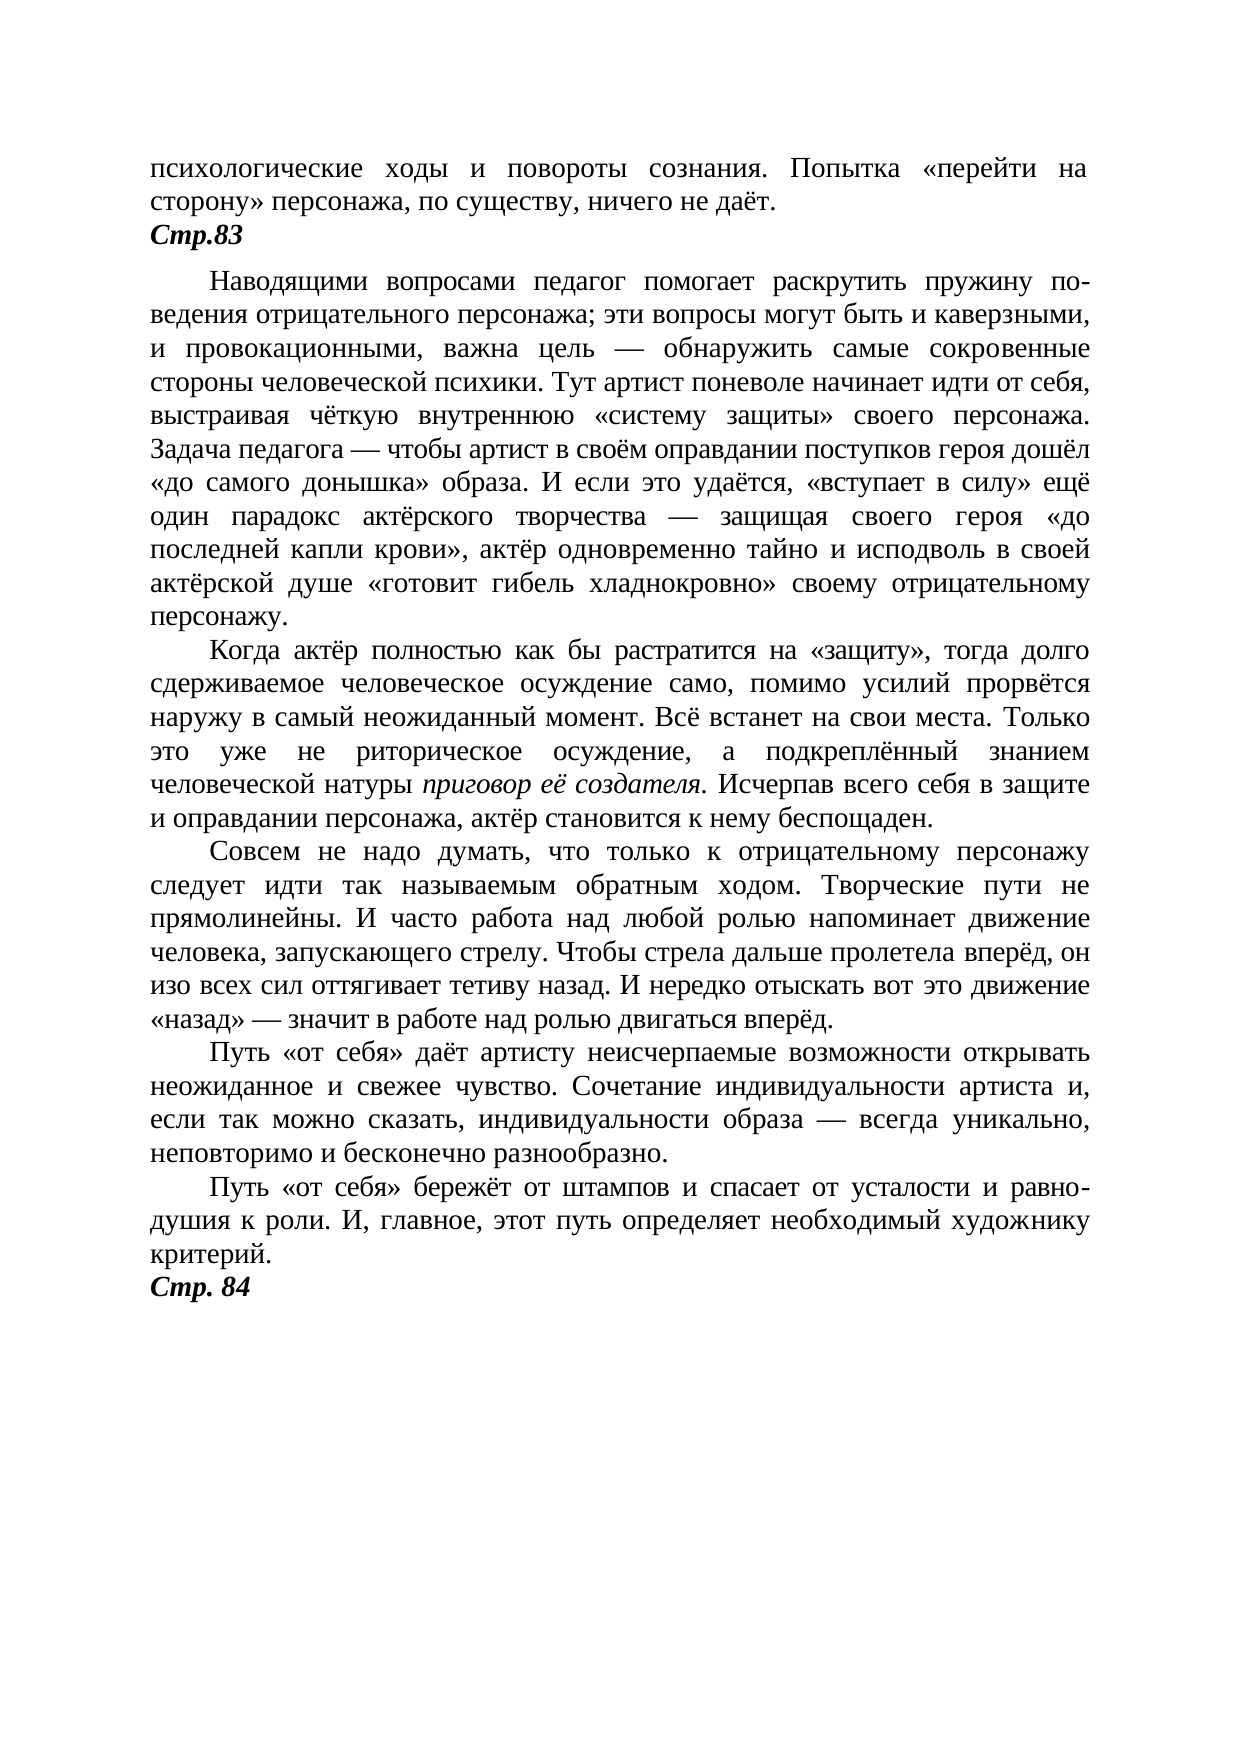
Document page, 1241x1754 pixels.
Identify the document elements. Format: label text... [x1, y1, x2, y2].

text Наводящими вопросами педагог помогает раскрутить пружину поведения отрицательного персонажа; эти вопросы могут быть и каверзными, и провокационными, важна цель — обнаружить самые сокровенные стороны человеческой психики. Тут артист поневоле начинает идти от себя, выстраивая чёткую внутреннюю «систему защиты» своего персонажа. Задача педагога — чтобы артист в своём оправдании поступков героя дошёл «до самого донышка» образа. И если это удаётся, «вступает в силу» ещё один парадокс актёрского творчества — защищая своего героя «до последней капли крови», актёр одновременно тайно и исподволь в своей актёрской душе «готовит гибель хладнокровно» своему отрицательному персонажу. [150, 263, 1090, 632]
text Стр. 84 [150, 1269, 1088, 1303]
text Когда актёр полностью как бы растратится на «защиту», тогда долго сдерживаемое человеческое осуждение само, помимо усилий прорвётся наружу в самый неожиданный момент. Всё встанет на свои места. Только это уже не риторическое осуждение, а подкреплённый знанием человеческой натуры приговор её создателя. Исчерпав всего себя в защите и оправдании персонажа, актёр становится к нему беспощаден. [150, 632, 1090, 833]
text Путь «от себя» даёт артисту неисчерпаемые возможности открывать неожиданное и свежее чувство. Сочетание индивидуальности артиста и, если так можно сказать, индивидуальности образа — всегда уникально, неповторимо и бесконечно разнообразно. [150, 1034, 1090, 1169]
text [150, 150, 1088, 217]
text Совсем не надо думать, что только к отрицательному персонажу следует идти так называемым обратным ходом. Творческие пути не прямолинейны. И часто работа над любой ролью напоминает движение человека, запускающего стрелу. Чтобы стрела дальше пролетела вперёд, он изо всех сил оттягивает тетиву назад. И нередко отыскать вот это движение «назад» — значит в работе над ролью двигаться вперёд. [150, 833, 1090, 1034]
text Стр.83 [150, 217, 1088, 251]
text Путь «от себя» бережёт от штампов и спасает от усталости и равнодушия к роли. И, главное, этот путь определяет необходимый художнику критерий. [150, 1169, 1090, 1269]
